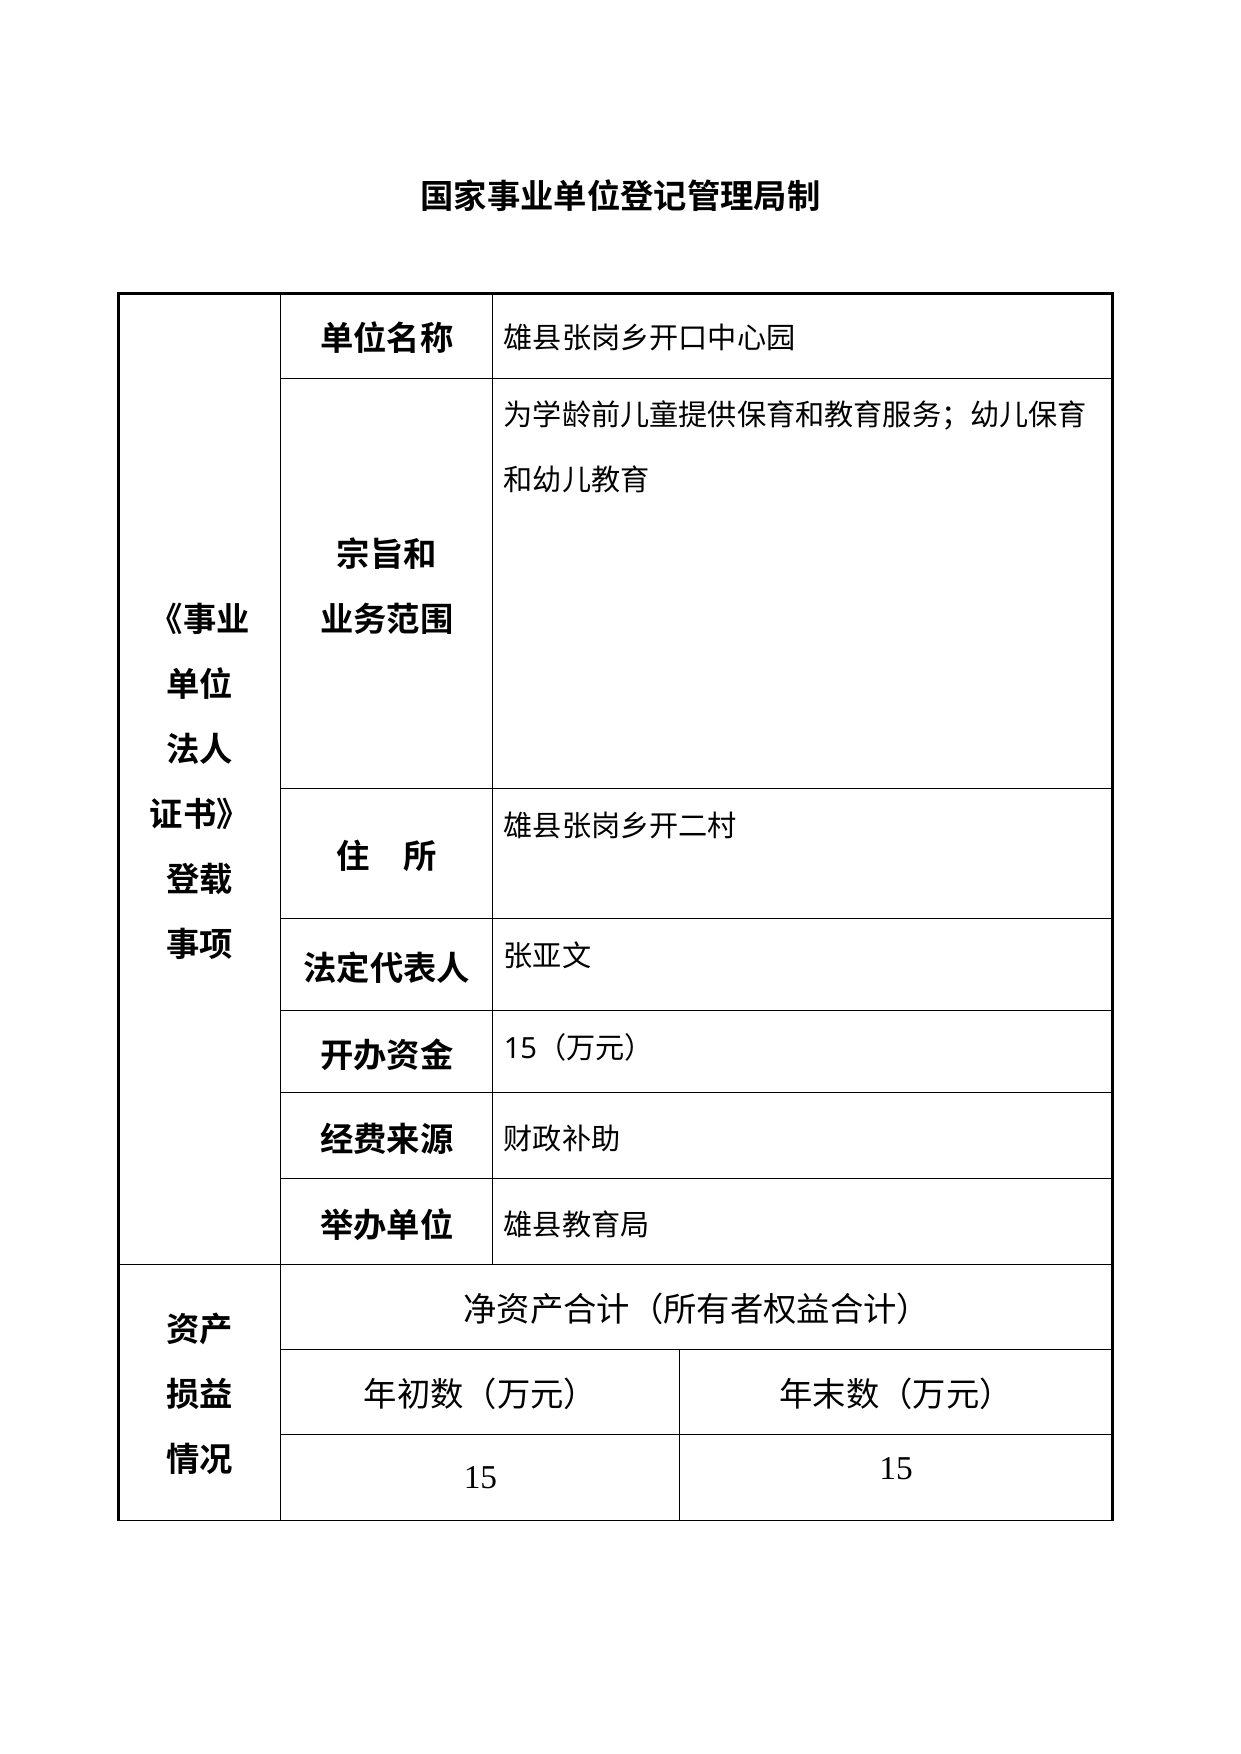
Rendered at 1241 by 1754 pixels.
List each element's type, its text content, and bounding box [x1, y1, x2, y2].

text 国家事业单位登记管理局制 [118, 162, 1122, 227]
table_cell 年初数（万元） [281, 1350, 679, 1434]
table_cell 财政补助 [493, 1093, 1111, 1178]
table_cell 举办单位 [281, 1179, 492, 1264]
table_cell 雄县教育局 [493, 1179, 1111, 1264]
table_cell 15 [281, 1435, 679, 1519]
table_cell 张亚文 [493, 919, 1111, 1010]
table_cell 年末数（万元） [680, 1350, 1111, 1434]
table_cell 雄县张岗乡开二村 [493, 789, 1111, 918]
table_cell 15 [680, 1435, 1111, 1519]
table_header 单位名称 [281, 295, 492, 377]
table_cell 为学龄前儿童提供保育和教育服务；幼儿保育和幼儿教育 [493, 379, 1111, 788]
table_cell 经费来源 [281, 1093, 492, 1178]
table_header 《事业 单位 法人 证书》 登载 事项 [120, 295, 280, 1264]
table_header 雄县张岗乡开口中心园 [493, 295, 1111, 377]
table_cell 15（万元） [493, 1011, 1111, 1092]
table_cell 宗旨和 业务范围 [281, 379, 492, 788]
table_cell 资产 损益 情况 [120, 1265, 280, 1519]
table_cell 开办资金 [281, 1011, 492, 1092]
table_cell 住 所 [281, 789, 492, 918]
table_cell 法定代表人 [281, 919, 492, 1010]
table_cell 净资产合计（所有者权益合计） [281, 1265, 1111, 1349]
